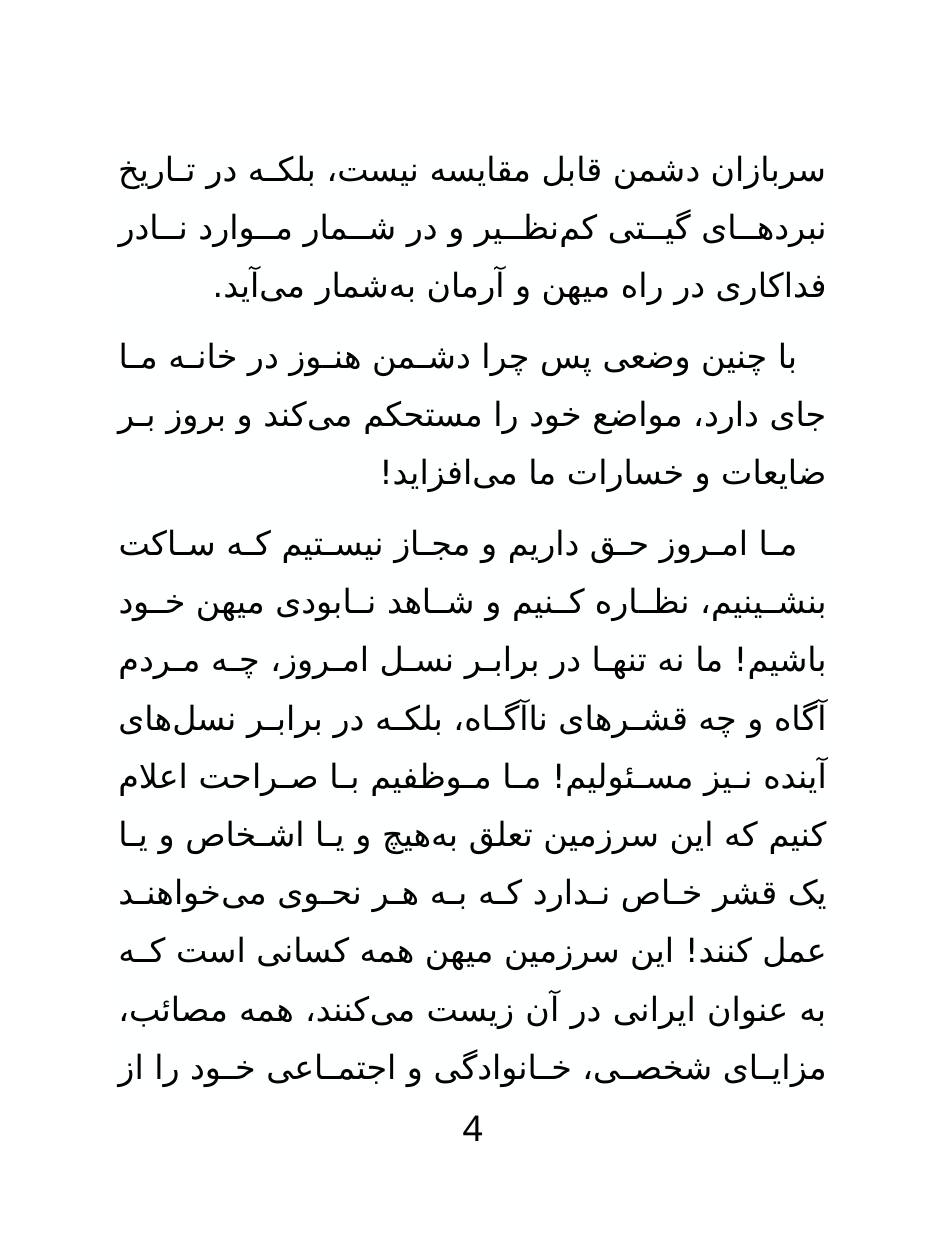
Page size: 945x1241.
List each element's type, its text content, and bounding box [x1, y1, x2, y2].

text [118, 150, 827, 305]
text با چنین وضعی پس چرا دشمن هنوز در خانه ما جای دارد، مواضع خود را مستحکم می‌کند و بروز بر ضایعات و خسارات ما می‌افزاید! [118, 337, 827, 492]
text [118, 524, 827, 1087]
